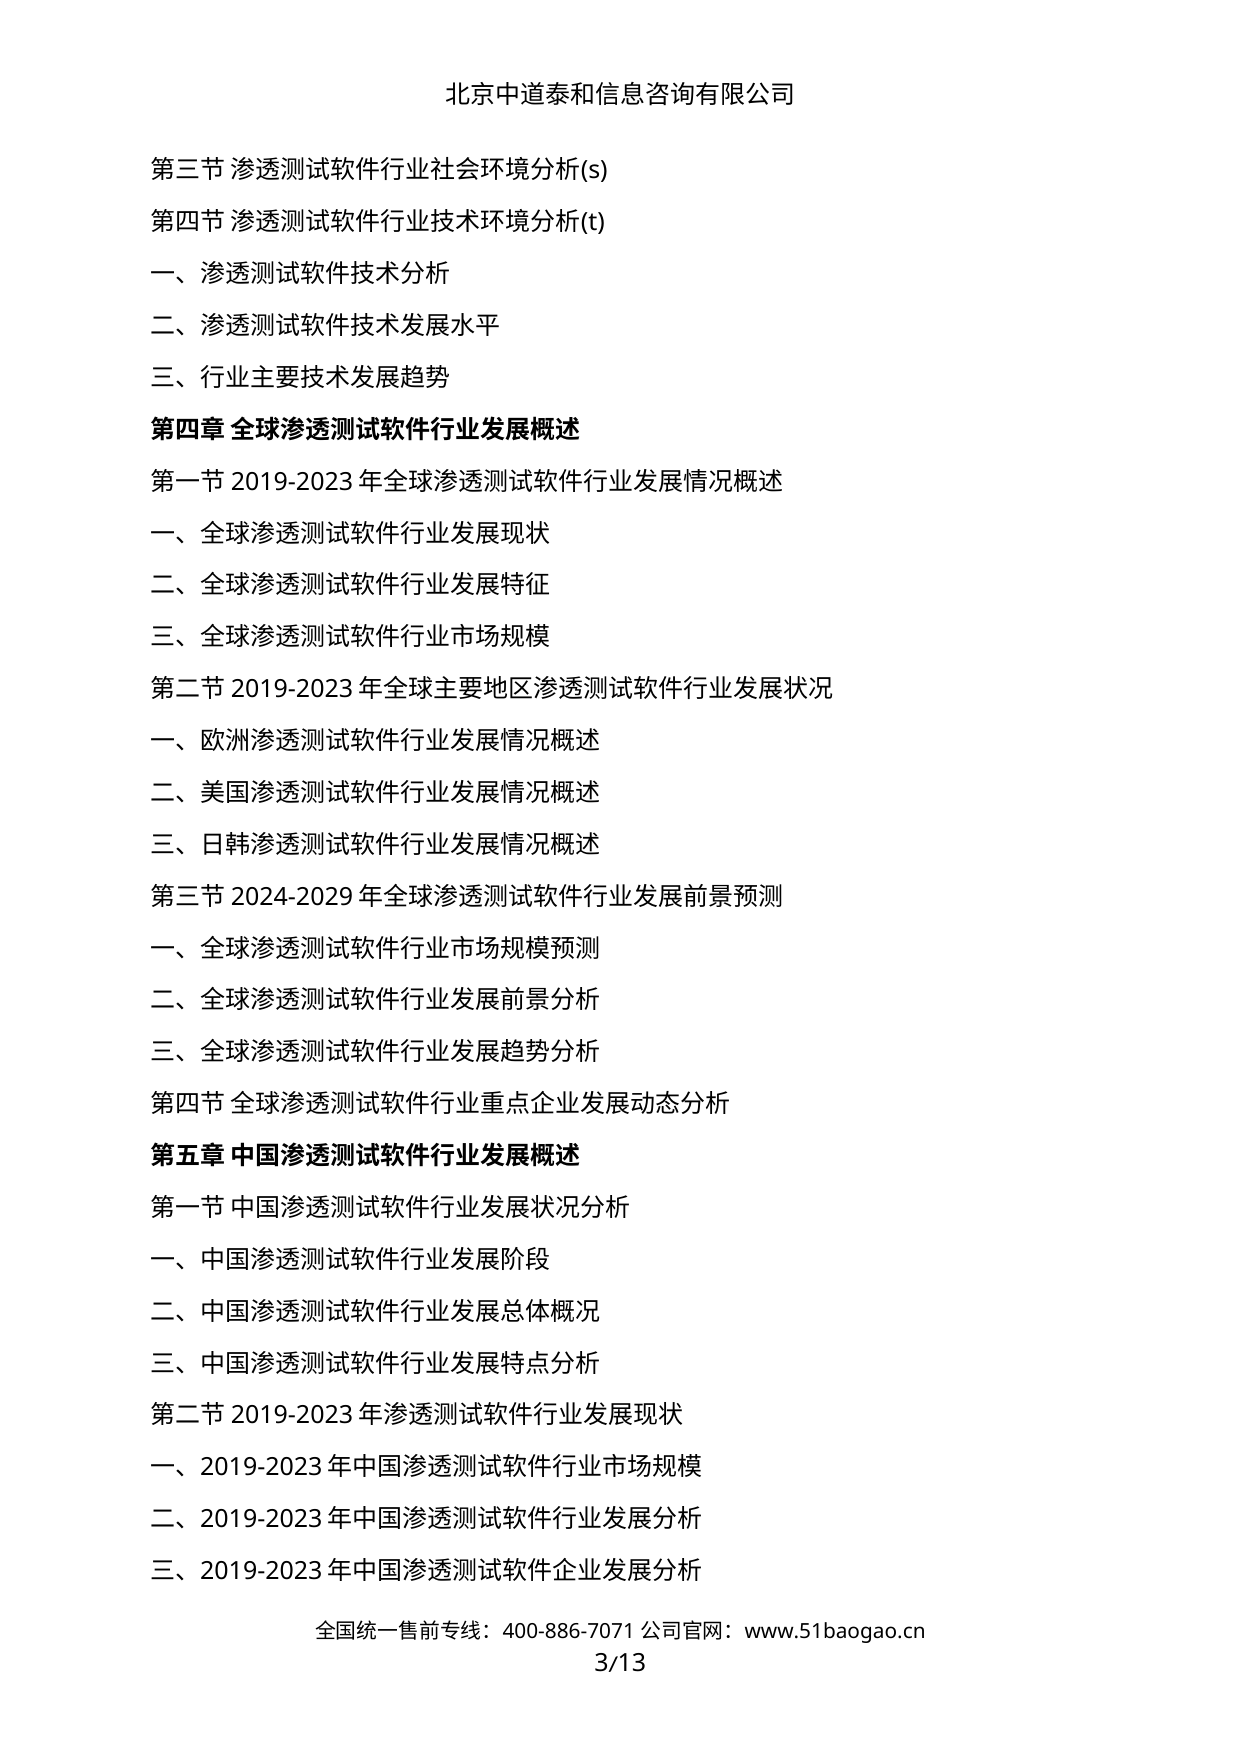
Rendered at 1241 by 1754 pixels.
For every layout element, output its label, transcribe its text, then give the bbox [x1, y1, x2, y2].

text 第一节 2019-2023年全球渗透测试软件行业发展情况概述 [150, 461, 1090, 497]
text 第四节 渗透测试软件行业技术环境分析(t) [150, 202, 1090, 238]
text 一、全球渗透测试软件行业发展现状 [150, 513, 1090, 549]
text 一、全球渗透测试软件行业市场规模预测 [150, 928, 1090, 964]
text 二、中国渗透测试软件行业发展总体概况 [150, 1291, 1090, 1327]
text 二、全球渗透测试软件行业发展特征 [150, 565, 1090, 601]
text 第一节 中国渗透测试软件行业发展状况分析 [150, 1187, 1090, 1224]
text 二、渗透测试软件技术发展水平 [150, 306, 1090, 342]
text 三、行业主要技术发展趋势 [150, 357, 1090, 394]
text 二、全球渗透测试软件行业发展前景分析 [150, 980, 1090, 1016]
text 第四节 全球渗透测试软件行业重点企业发展动态分析 [150, 1084, 1090, 1120]
text 第四章 全球渗透测试软件行业发展概述 [150, 409, 1090, 446]
text 二、2019-2023年中国渗透测试软件行业发展分析 [150, 1499, 1090, 1535]
text 三、日韩渗透测试软件行业发展情况概述 [150, 824, 1090, 861]
text 一、欧洲渗透测试软件行业发展情况概述 [150, 721, 1090, 757]
text 三、中国渗透测试软件行业发展特点分析 [150, 1343, 1090, 1379]
text 一、渗透测试软件技术分析 [150, 254, 1090, 290]
text 第三节 2024-2029年全球渗透测试软件行业发展前景预测 [150, 876, 1090, 912]
text 三、全球渗透测试软件行业市场规模 [150, 617, 1090, 653]
text 一、中国渗透测试软件行业发展阶段 [150, 1239, 1090, 1276]
text 第二节 2019-2023年渗透测试软件行业发展现状 [150, 1395, 1090, 1431]
text 二、美国渗透测试软件行业发展情况概述 [150, 772, 1090, 809]
text 一、2019-2023年中国渗透测试软件行业市场规模 [150, 1447, 1090, 1483]
text 第二节 2019-2023年全球主要地区渗透测试软件行业发展状况 [150, 669, 1090, 705]
text 三、全球渗透测试软件行业发展趋势分析 [150, 1032, 1090, 1068]
text 第五章 中国渗透测试软件行业发展概述 [150, 1136, 1090, 1172]
text 第三节 渗透测试软件行业社会环境分析(s) [150, 150, 1090, 186]
text 三、2019-2023年中国渗透测试软件企业发展分析 [150, 1551, 1090, 1587]
